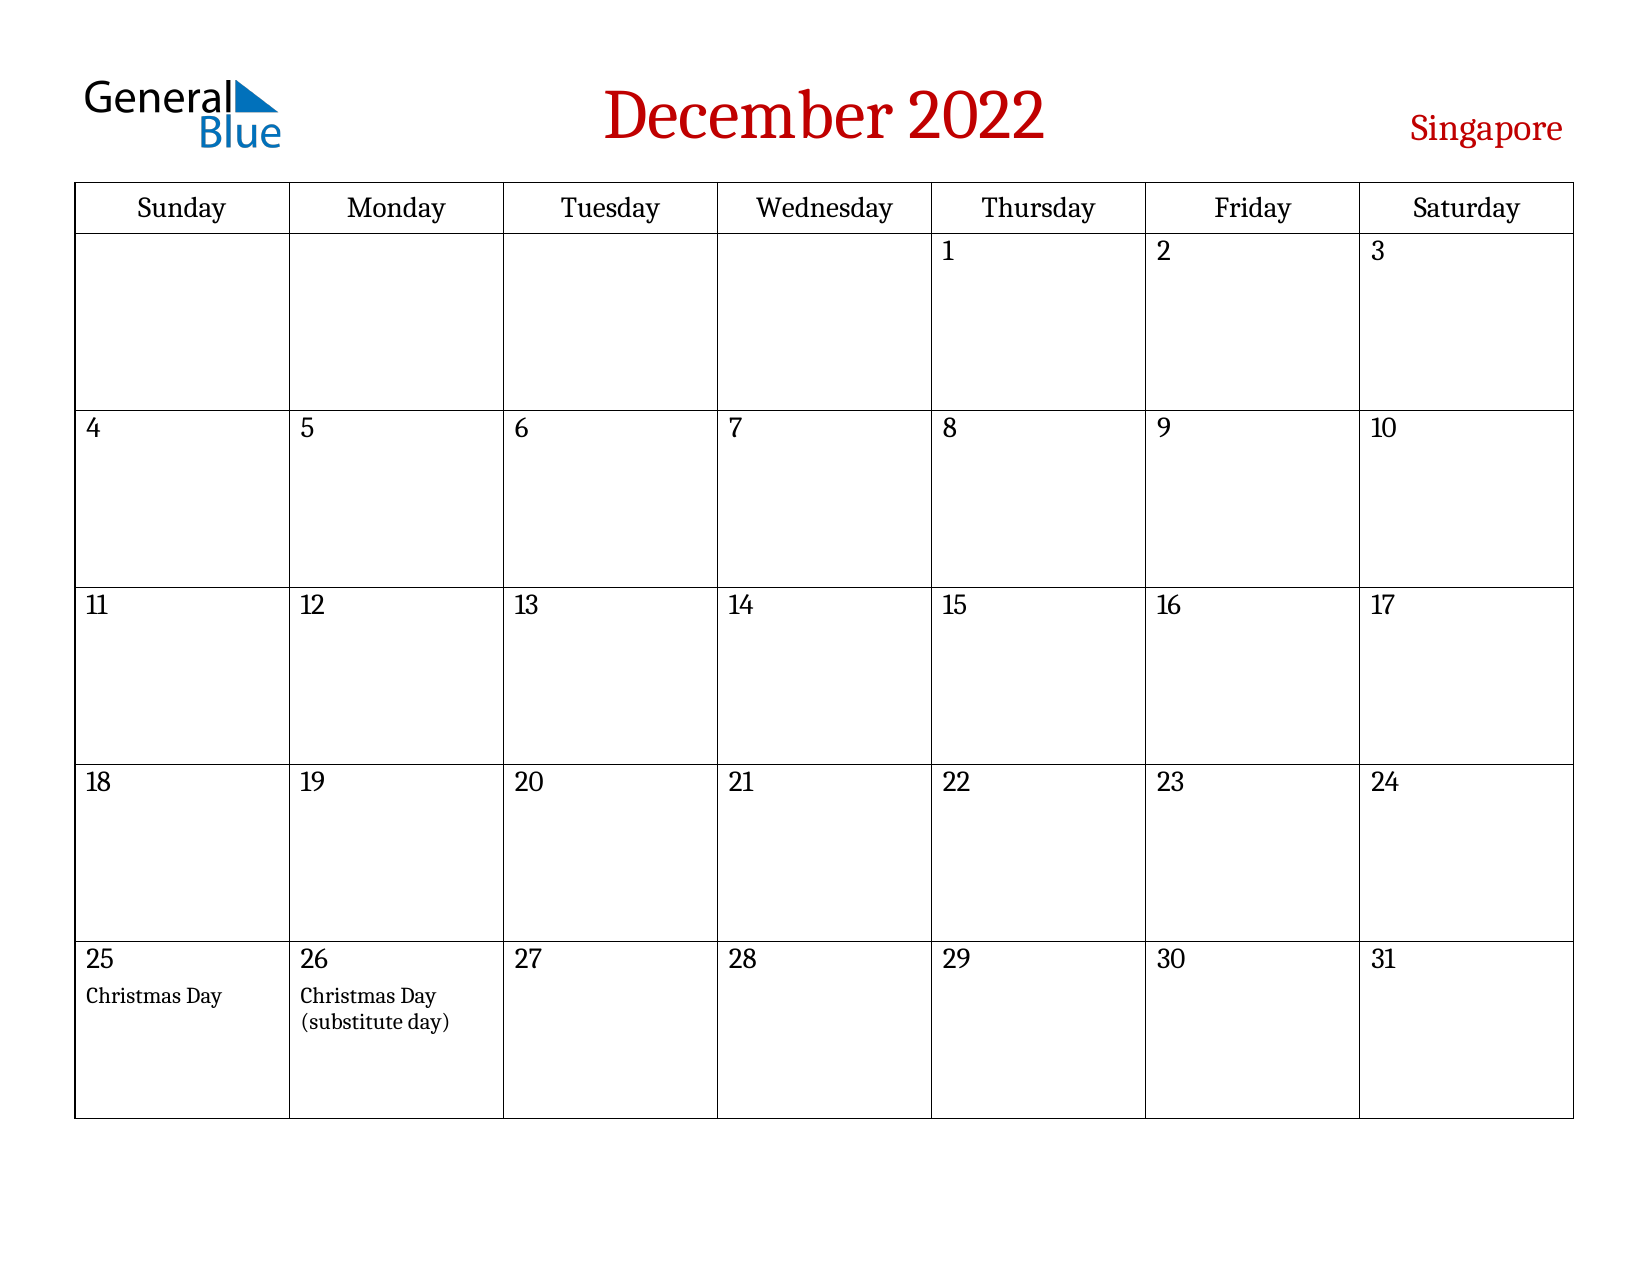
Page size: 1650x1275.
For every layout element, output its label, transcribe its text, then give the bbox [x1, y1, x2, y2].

table_cell [504, 806, 717, 941]
table_cell Sunday [76, 183, 289, 233]
table_cell 2 [1146, 234, 1359, 275]
table_cell 3 [1360, 234, 1573, 275]
table_cell [504, 452, 717, 587]
table_cell 15 [932, 588, 1145, 629]
table_cell 25 [76, 942, 289, 983]
table_cell 20 [504, 765, 717, 806]
table_cell Friday [1146, 183, 1359, 233]
table_cell [1146, 983, 1359, 1118]
table_cell [1360, 983, 1573, 1118]
table_cell [76, 275, 289, 410]
table_cell [290, 452, 503, 587]
table_cell [290, 629, 503, 764]
table_cell 23 [1146, 765, 1359, 806]
table_cell 19 [290, 765, 503, 806]
table_cell 30 [1146, 942, 1359, 983]
table_cell Saturday [1360, 183, 1573, 233]
table_cell [290, 275, 503, 410]
table_cell [76, 629, 289, 764]
table_cell [1360, 275, 1573, 410]
table_cell Wednesday [718, 183, 931, 233]
table_cell 4 [76, 411, 289, 452]
table_cell 16 [1146, 588, 1359, 629]
table_cell [932, 452, 1145, 587]
table_cell [1146, 452, 1359, 587]
table_cell Thursday [932, 183, 1145, 233]
table_cell [932, 806, 1145, 941]
table_cell [718, 275, 931, 410]
table_cell 1 [932, 234, 1145, 275]
table_cell [290, 234, 503, 275]
table_cell [1146, 629, 1359, 764]
table_cell [932, 629, 1145, 764]
table_cell [932, 275, 1145, 410]
table_cell 28 [718, 942, 931, 983]
table_cell [504, 234, 717, 275]
table_cell Christmas Day [76, 983, 289, 1118]
table_cell [718, 452, 931, 587]
table_cell 7 [718, 411, 931, 452]
table_cell Monday [290, 183, 503, 233]
table_cell [1146, 275, 1359, 410]
table_cell 29 [932, 942, 1145, 983]
table_cell [504, 629, 717, 764]
table_cell 9 [1146, 411, 1359, 452]
table_header Singapore [1146, 75, 1574, 182]
table_cell [932, 983, 1145, 1118]
table_cell [76, 452, 289, 587]
table_cell 21 [718, 765, 931, 806]
table_cell 18 [76, 765, 289, 806]
table_cell [1146, 806, 1359, 941]
table_cell 5 [290, 411, 503, 452]
table_cell 6 [504, 411, 717, 452]
table_cell 13 [504, 588, 717, 629]
table_cell 11 [76, 588, 289, 629]
table_cell 24 [1360, 765, 1573, 806]
table_cell 14 [718, 588, 931, 629]
table_cell 27 [504, 942, 717, 983]
table_cell 10 [1360, 411, 1573, 452]
table_cell [76, 234, 289, 275]
table_cell [1360, 452, 1573, 587]
table_cell [504, 983, 717, 1118]
table_header [75, 75, 503, 182]
table_cell [76, 806, 289, 941]
table_cell 12 [290, 588, 503, 629]
table_cell [504, 275, 717, 410]
table_cell [290, 806, 503, 941]
table_cell 8 [932, 411, 1145, 452]
table_header December 2022 [503, 75, 1146, 182]
table_cell [718, 806, 931, 941]
table_cell 17 [1360, 588, 1573, 629]
picture [85, 80, 281, 148]
table_cell 22 [932, 765, 1145, 806]
table_cell Christmas Day (substitute day) [290, 983, 503, 1118]
table_cell [718, 629, 931, 764]
table_cell [718, 983, 931, 1118]
table_cell [718, 234, 931, 275]
table_cell 31 [1360, 942, 1573, 983]
table_cell [1360, 806, 1573, 941]
table_cell Tuesday [504, 183, 717, 233]
table_cell [1360, 629, 1573, 764]
table_cell 26 [290, 942, 503, 983]
